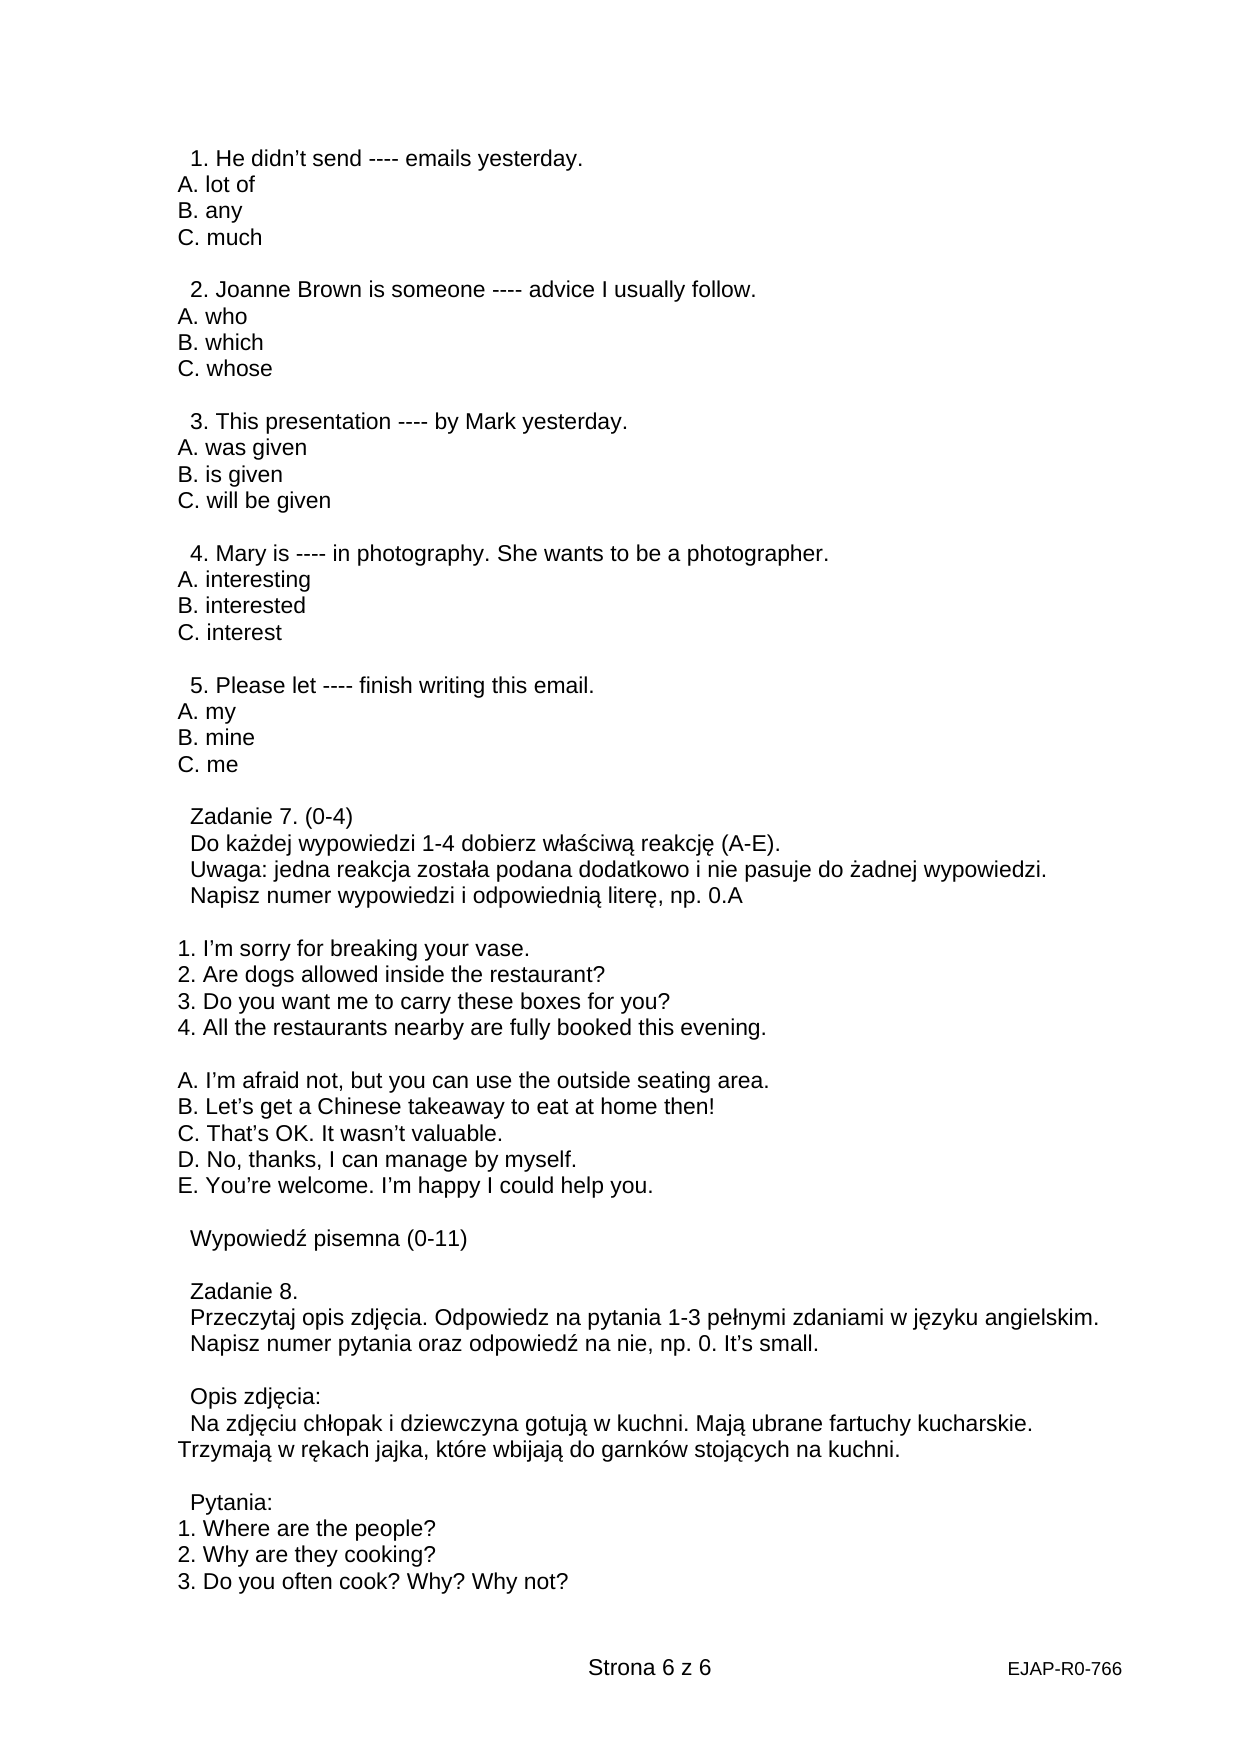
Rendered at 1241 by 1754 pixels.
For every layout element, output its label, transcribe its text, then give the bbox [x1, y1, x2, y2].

text 3. This presentation ---- by Mark yesterday. [177, 408, 1122, 434]
text 2. Are dogs allowed inside the restaurant? [177, 961, 1122, 988]
text 2. Why are they cooking? [177, 1541, 1122, 1568]
text Pytania: [177, 1488, 1122, 1515]
text B. which [177, 329, 1122, 355]
text C. me [177, 751, 1122, 777]
text B. mine [177, 724, 1122, 751]
text C. whose [177, 355, 1122, 382]
text Zadanie 8. [177, 1278, 1122, 1304]
text 1. I’m sorry for breaking your vase. [177, 935, 1122, 961]
text Zadanie 7. (0-4) [177, 803, 1122, 830]
text 4. Mary is ---- in photography. She wants to be a photographer. [177, 540, 1122, 566]
text 2. Joanne Brown is someone ---- advice I usually follow. [177, 276, 1122, 303]
text A. my [177, 698, 1122, 724]
text Napisz numer pytania oraz odpowiedź na nie, np. 0. It’s small. [177, 1330, 1122, 1357]
text A. lot of [177, 171, 1122, 197]
text C. much [177, 223, 1122, 250]
text D. No, thanks, I can manage by myself. [177, 1146, 1122, 1172]
text 3. Do you often cook? Why? Why not? [177, 1568, 1122, 1594]
text B. is given [177, 461, 1122, 487]
text 1. Where are the people? [177, 1515, 1122, 1541]
text A. was given [177, 434, 1122, 461]
text C. That’s OK. It wasn’t valuable. [177, 1119, 1122, 1146]
text Uwaga: jedna reakcja została podana dodatkowo i nie pasuje do żadnej wypowiedzi. [177, 856, 1122, 882]
text A. I’m afraid not, but you can use the outside seating area. [177, 1067, 1122, 1093]
text 3. Do you want me to carry these boxes for you? [177, 988, 1122, 1014]
text 4. All the restaurants nearby are fully booked this evening. [177, 1014, 1122, 1041]
text Opis zdjęcia: [177, 1383, 1122, 1409]
text B. any [177, 197, 1122, 223]
text A. interesting [177, 566, 1122, 592]
text A. who [177, 303, 1122, 329]
text Wypowiedź pisemna (0-11) [177, 1225, 1122, 1251]
text C. interest [177, 619, 1122, 645]
text Do każdej wypowiedzi 1-4 dobierz właściwą reakcję (A-E). [177, 830, 1122, 856]
text Napisz numer wypowiedzi i odpowiednią literę, np. 0.A [177, 882, 1122, 909]
text 5. Please let ---- finish writing this email. [177, 672, 1122, 698]
text B. interested [177, 592, 1122, 619]
text E. You’re welcome. I’m happy I could help you. [177, 1172, 1122, 1199]
text C. will be given [177, 487, 1122, 513]
text Na zdjęciu chłopak i dziewczyna gotują w kuchni. Mają ubrane fartuchy kucharskie. Trzymają w rękach jajka, które wbijają do garnków stojących na kuchni. [177, 1409, 1122, 1462]
text B. Let’s get a Chinese takeaway to eat at home then! [177, 1093, 1122, 1119]
text Przeczytaj opis zdjęcia. Odpowiedz na pytania 1-3 pełnymi zdaniami w języku angielskim. [177, 1304, 1122, 1330]
text 1. He didn’t send ---- emails yesterday. [177, 144, 1122, 171]
